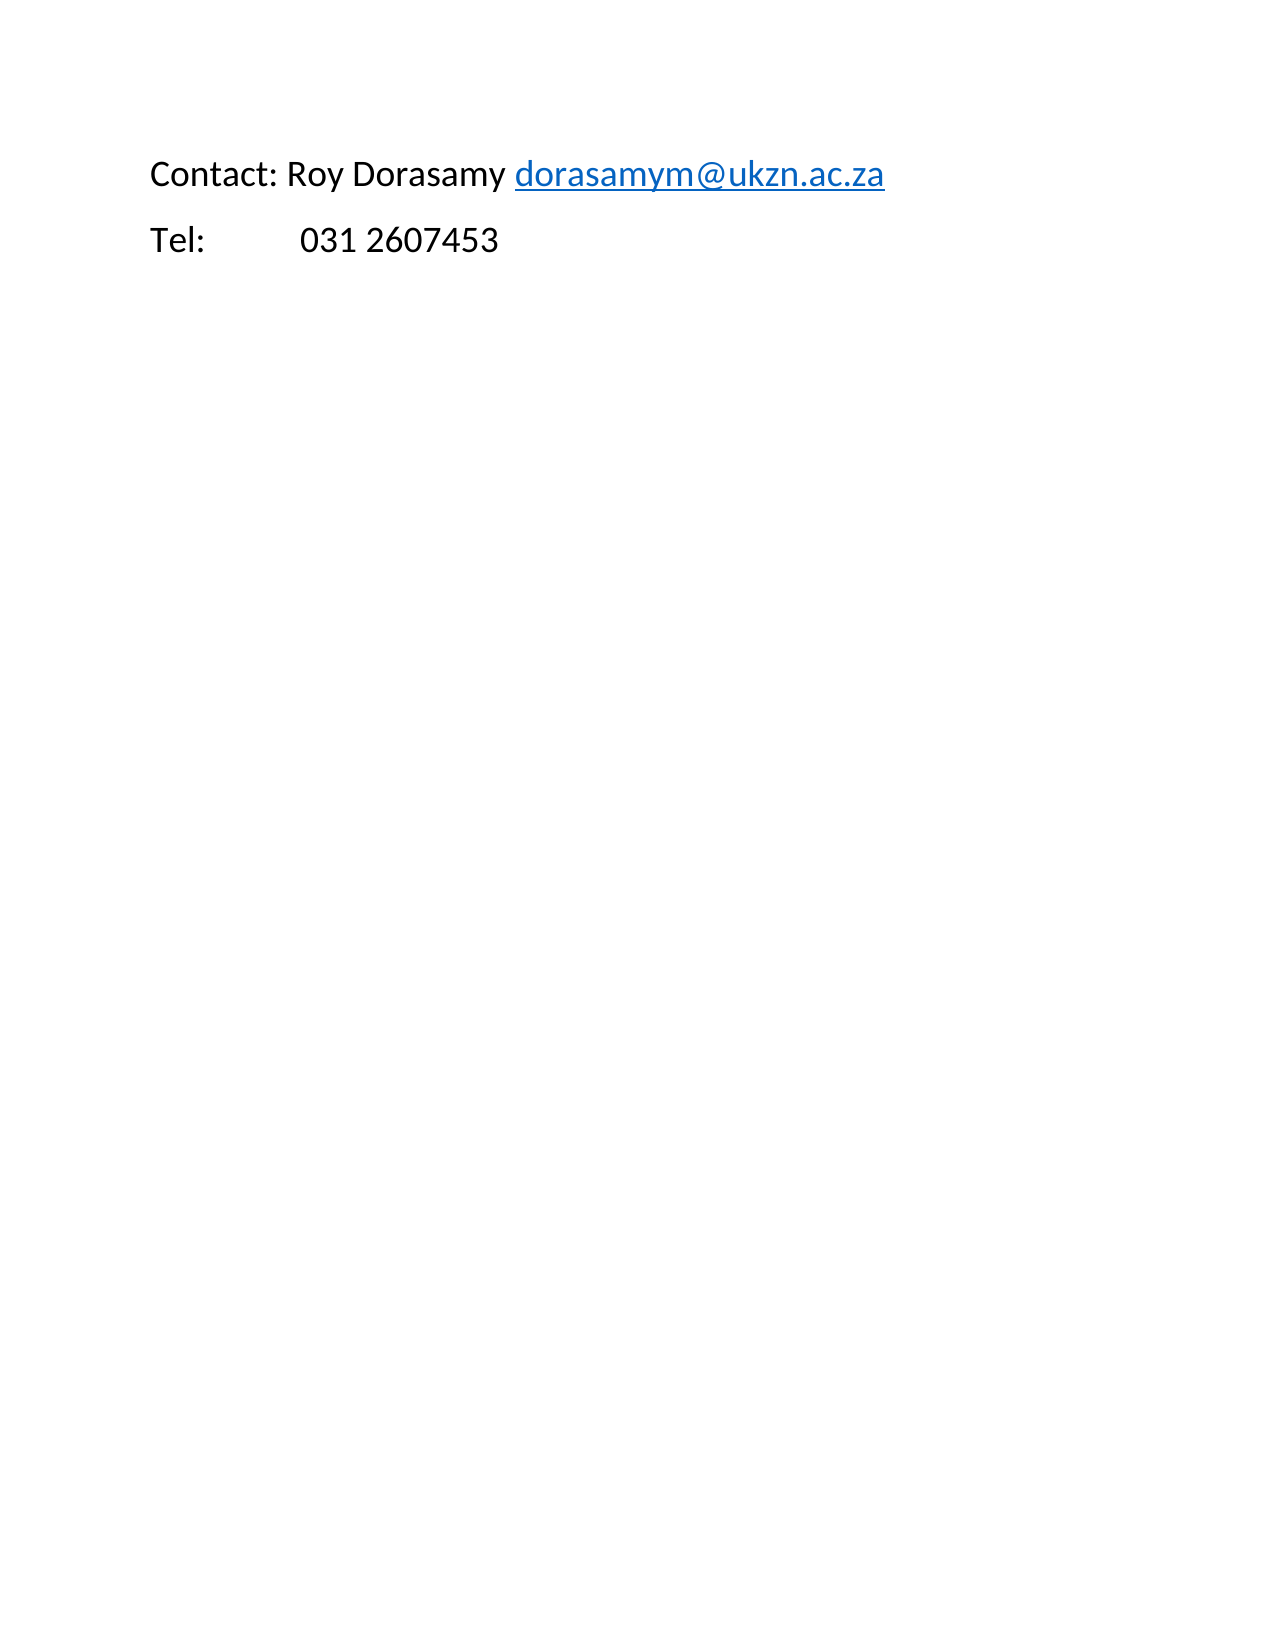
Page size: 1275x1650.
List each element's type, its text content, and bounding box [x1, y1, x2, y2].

text Contact: Roy Dorasamy dorasamym@ukzn.ac.za [150, 150, 1125, 196]
text Tel: 031 2607453 [150, 216, 1125, 262]
